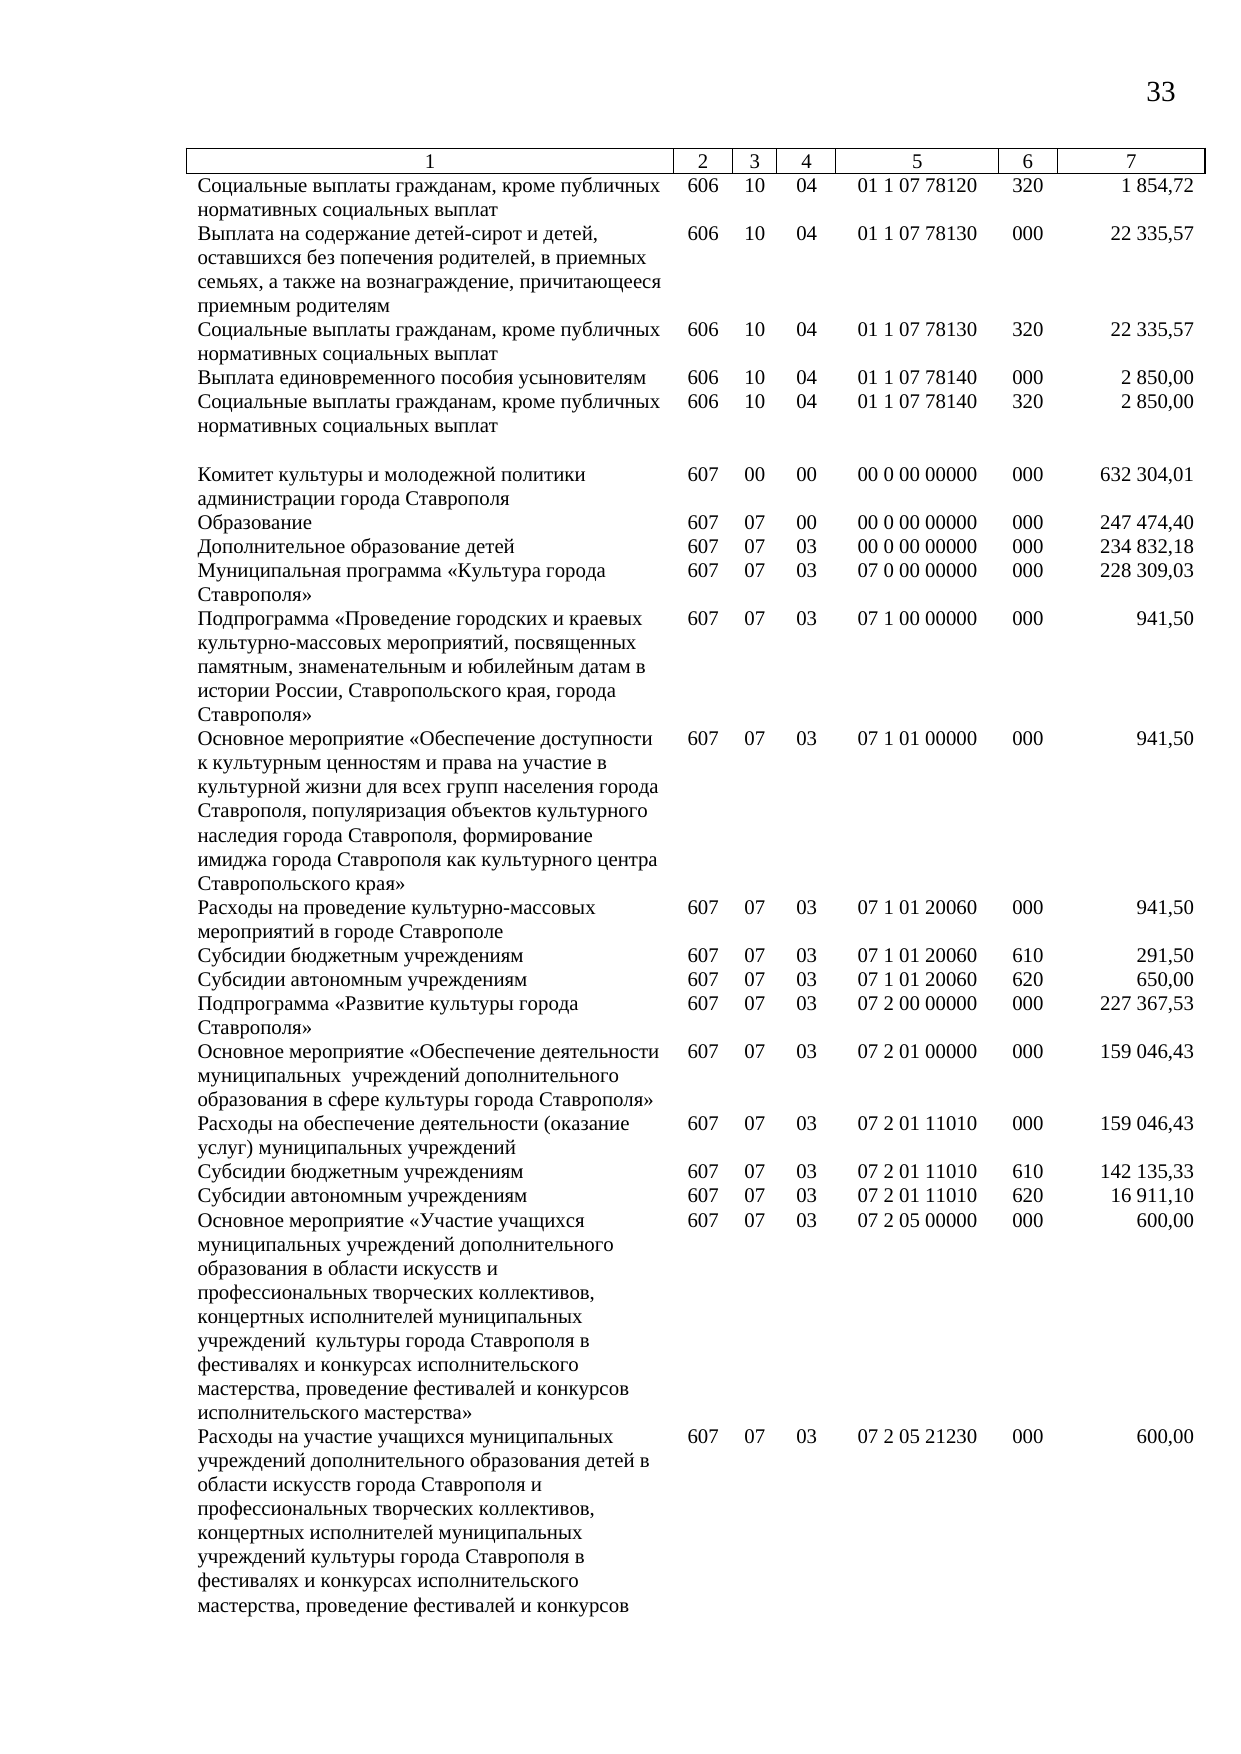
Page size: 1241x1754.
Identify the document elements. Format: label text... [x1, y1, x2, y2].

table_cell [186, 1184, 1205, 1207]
table_header 7 [1058, 149, 1204, 173]
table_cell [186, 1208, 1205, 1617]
table_header 2 [674, 149, 732, 173]
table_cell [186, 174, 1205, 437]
table_header 3 [733, 149, 776, 173]
table_header 5 [836, 149, 998, 173]
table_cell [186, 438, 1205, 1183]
table_header 6 [999, 149, 1057, 173]
table_header 4 [777, 149, 835, 173]
table_header 1 [187, 149, 673, 173]
